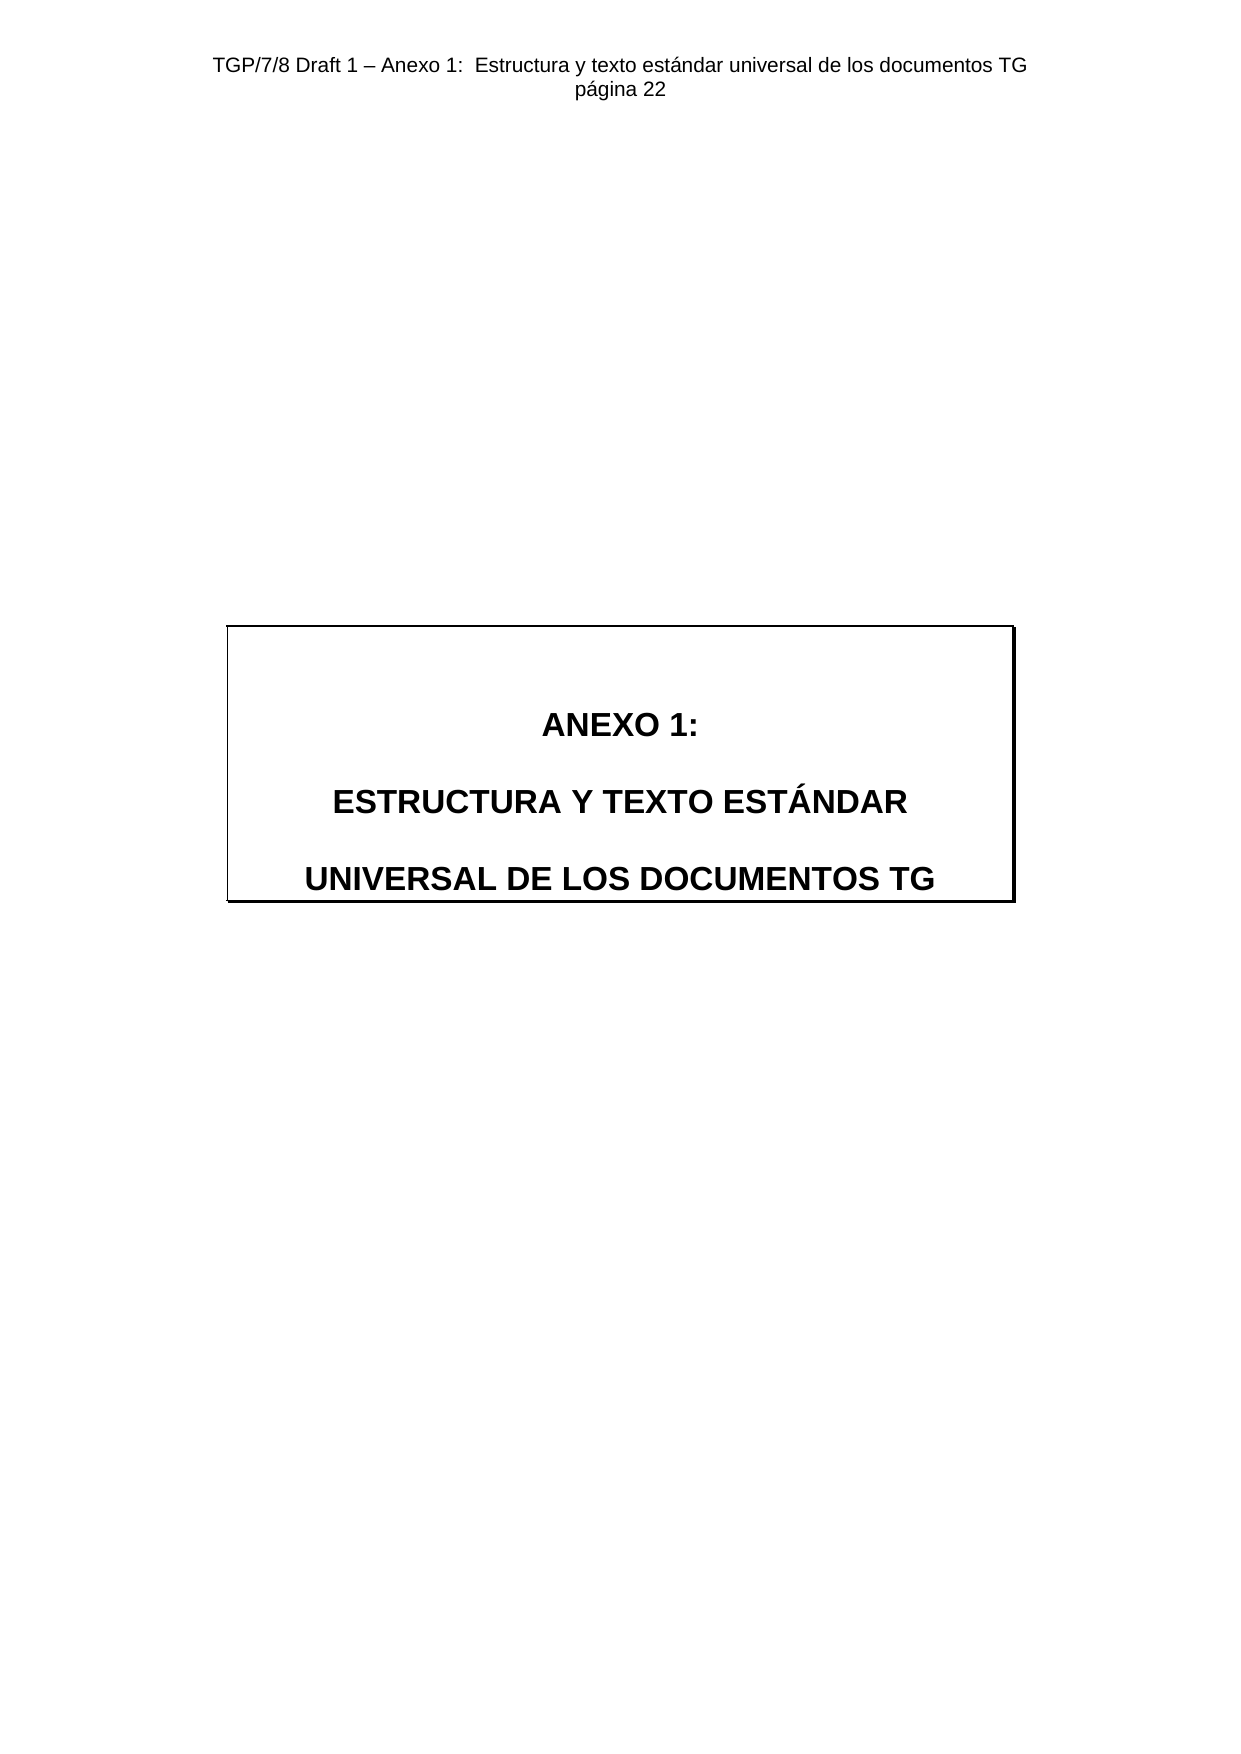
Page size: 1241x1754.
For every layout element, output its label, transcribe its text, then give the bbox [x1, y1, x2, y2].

text ANEXO 1: estructura y texto estándar universal DE LOS DOCUMENTOS TG [228, 627, 1012, 900]
